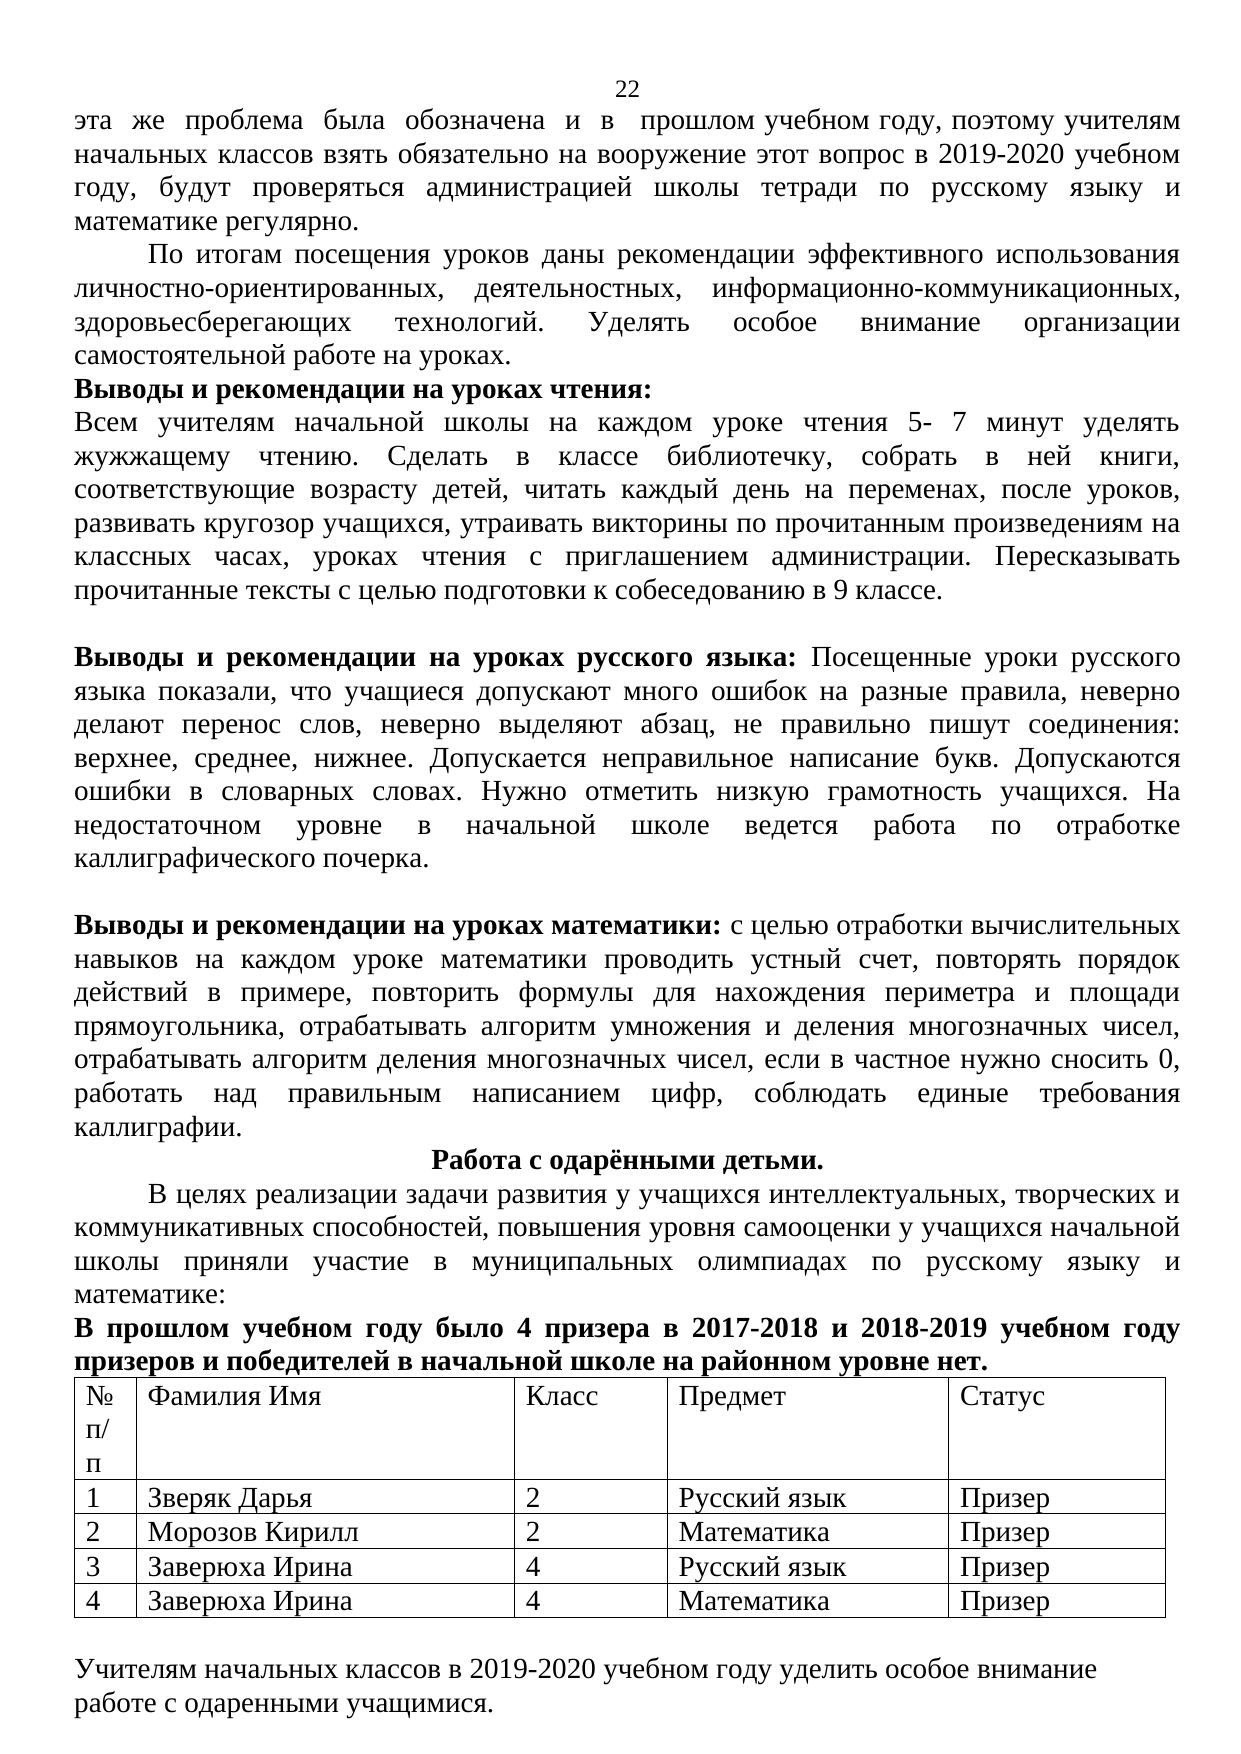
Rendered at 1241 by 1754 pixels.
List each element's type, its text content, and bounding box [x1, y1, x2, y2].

text В прошлом учебном году было 4 призера в 2017-2018 и 2018-2019 учебном году призеров и победителей в начальной школе на районном уровне нет. [74, 1310, 1181, 1377]
table_cell Зверяк Дарья [137, 1480, 514, 1513]
table_cell Заверюха Ирина [137, 1549, 514, 1582]
text Работа с одарёнными детьми. [74, 1142, 1181, 1176]
text Выводы и рекомендации на уроках русского языка: Посещенные уроки русского языка показали, что учащиеся допускают много ошибок на разные правила, неверно делают перенос слов, неверно выделяют абзац, не правильно пишут соединения: верхнее, среднее, нижнее. Допускается неправильное написание букв. Допускаются ошибки в словарных словах. Нужно отметить низкую грамотность учащихся. На недостаточном уровне в начальной школе ведется работа по отработке каллиграфического почерка. [74, 639, 1181, 874]
table_cell Призер [949, 1480, 1165, 1513]
table_cell 4 [515, 1584, 667, 1617]
table_cell 2 [75, 1514, 136, 1548]
table_cell Русский язык [668, 1480, 948, 1513]
table_cell Морозов Кирилл [137, 1514, 514, 1548]
table_cell Русский язык [668, 1549, 948, 1582]
text Выводы и рекомендации на уроках математики: с целью отработки вычислительных навыков на каждом уроке математики проводить устный счет, повторять порядок действий в примере, повторить формулы для нахождения периметра и площади прямоугольника, отрабатывать алгоритм умножения и деления многозначных чисел, отрабатывать алгоритм деления многозначных чисел, если в частное нужно сносить 0, работать над правильным написанием цифр, соблюдать единые требования каллиграфии. [74, 907, 1181, 1142]
table_cell 2 [515, 1514, 667, 1548]
table_cell 4 [515, 1549, 667, 1582]
table_header Предмет [668, 1378, 948, 1479]
table_cell 4 [75, 1584, 136, 1617]
table_cell Призер [949, 1584, 1165, 1617]
text По итогам посещения уроков даны рекомендации эффективного использования личностно-ориентированных, деятельностных, информационно-коммуникационных, здоровьесберегающих технологий. Уделять особое внимание организации самостоятельной работе на уроках. [74, 237, 1181, 371]
text В целях реализации задачи развития у учащихся интеллектуальных, творческих и коммуникативных способностей, повышения уровня самооценки у учащихся начальной школы приняли участие в муниципальных олимпиадах по русскому языку и математике: [74, 1176, 1181, 1310]
text Всем учителям начальной школы на каждом уроке чтения 5- 7 минут уделять жужжащему чтению. Сделать в классе библиотечку, собрать в ней книги, соответствующие возрасту детей, читать каждый день на переменах, после уроков, развивать кругозор учащихся, утраивать викторины по прочитанным произведениям на классных часах, уроках чтения с приглашением администрации. Пересказывать прочитанные тексты с целью подготовки к собеседованию в 9 классе. [74, 404, 1181, 606]
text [74, 102, 1181, 237]
table_cell Математика [668, 1514, 948, 1548]
table_header Статус [949, 1378, 1165, 1479]
table_header № п/п [75, 1378, 136, 1479]
table_cell 2 [515, 1480, 667, 1513]
table_header Класс [515, 1378, 667, 1479]
text Выводы и рекомендации на уроках чтения: [74, 371, 1181, 404]
table_cell Заверюха Ирина [137, 1584, 514, 1617]
table_header Фамилия Имя [137, 1378, 514, 1479]
table_cell 1 [75, 1480, 136, 1513]
table_cell Призер [949, 1549, 1165, 1582]
table_cell Призер [949, 1514, 1165, 1548]
table_cell 3 [75, 1549, 136, 1582]
table_cell Математика [668, 1584, 948, 1617]
text Учителям начальных классов в 2019-2020 учебном году уделить особое внимание работе с одаренными учащимися. [74, 1652, 1181, 1719]
